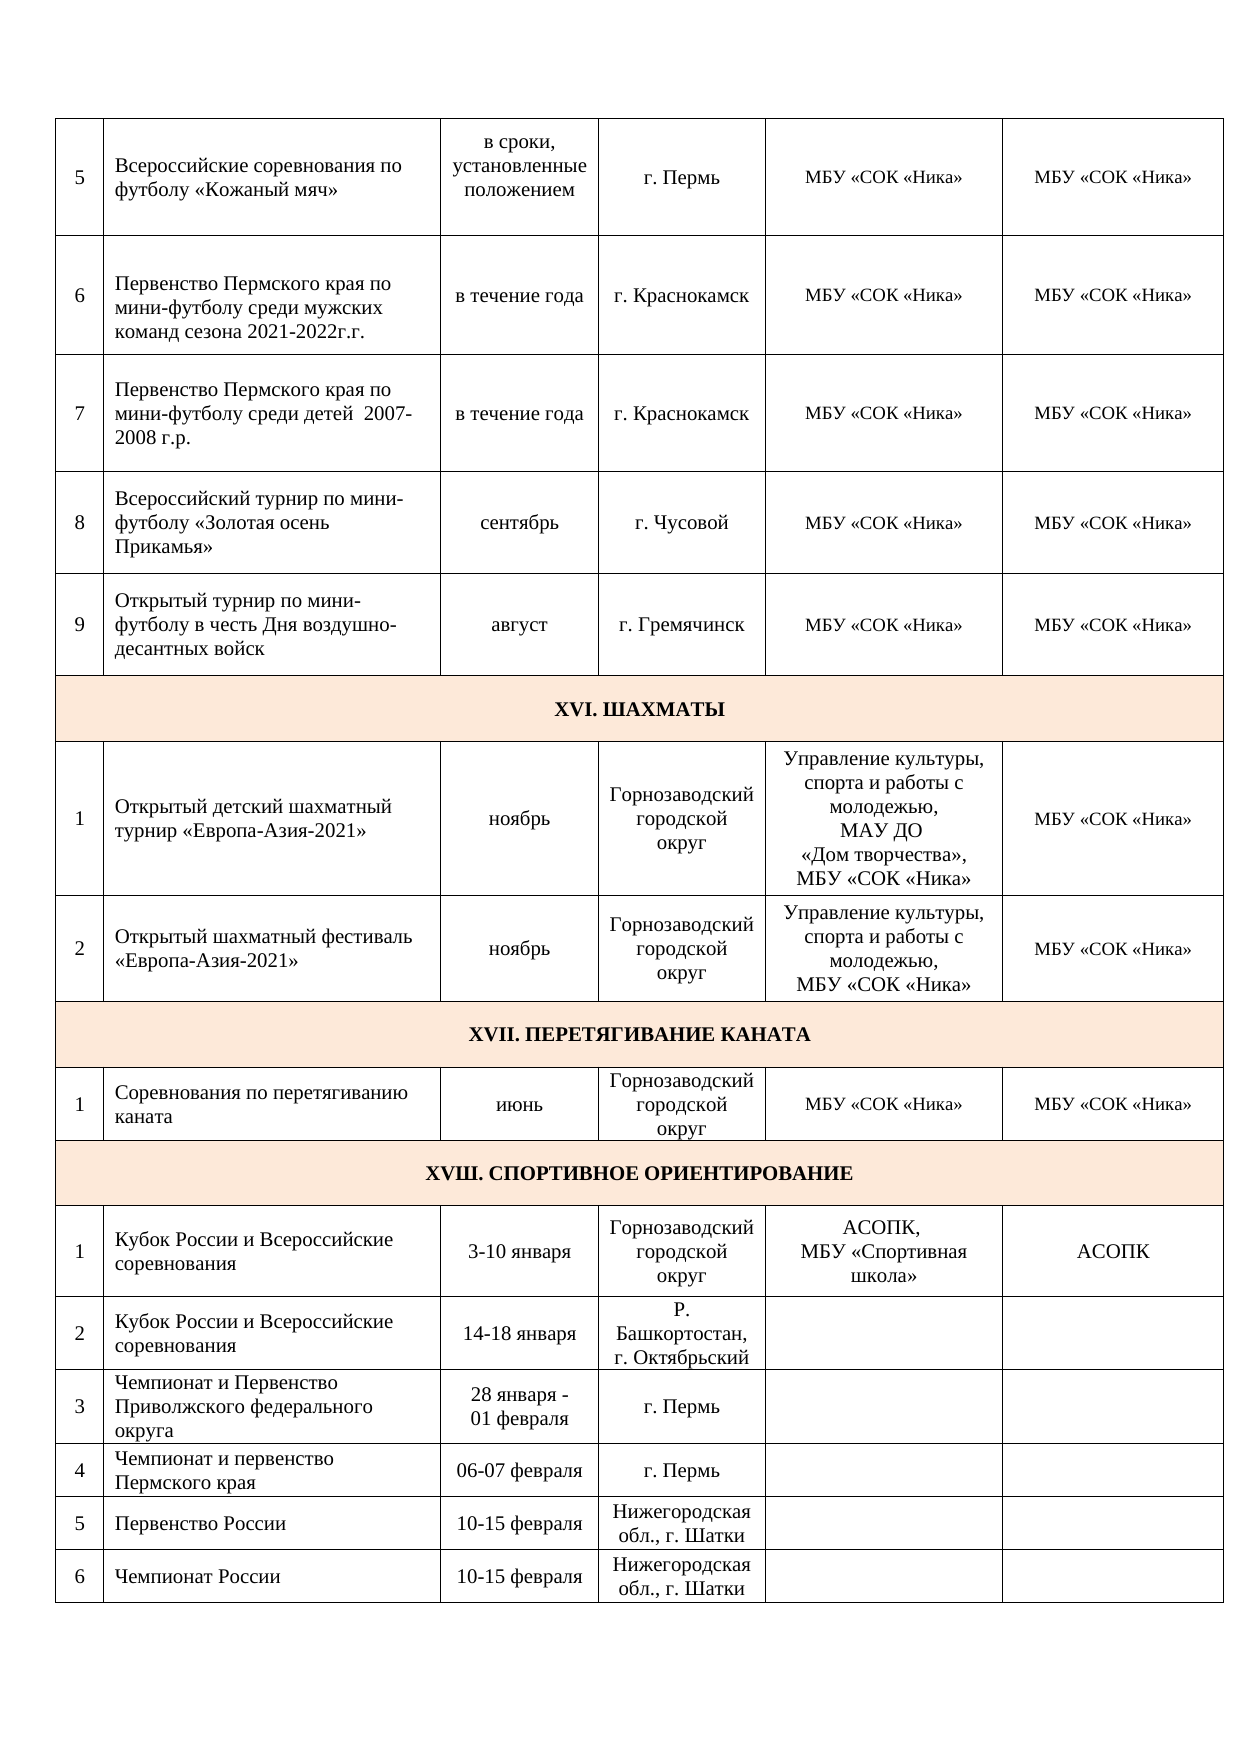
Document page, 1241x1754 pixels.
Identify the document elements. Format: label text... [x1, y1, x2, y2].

table_cell Р. Башкортостан, г. Октябрьский [599, 1297, 765, 1369]
table_cell 3 [56, 1370, 103, 1442]
table_cell 06-07 февраля [441, 1444, 598, 1496]
table_cell АСОПК [1003, 1206, 1223, 1296]
table_cell г. Пермь [599, 1370, 765, 1442]
table_cell г. Краснокамск [599, 355, 765, 471]
table_cell [1003, 1370, 1223, 1442]
table_cell МБУ «СОК «Ника» [1003, 742, 1223, 895]
table_cell [1003, 1497, 1223, 1549]
table_cell [766, 1497, 1002, 1549]
table_cell Открытый турнир по мини-футболу в честь Дня воздушно-десантных войск [104, 574, 440, 675]
table_cell 28 января - 01 февраля [441, 1370, 598, 1442]
table_cell МБУ «СОК «Ника» [766, 472, 1002, 572]
table_cell [766, 1550, 1002, 1602]
table_cell 2 [56, 1297, 103, 1369]
table_cell [1003, 1550, 1223, 1602]
table_cell 1 [56, 1068, 103, 1140]
table_cell г. Пермь [599, 1444, 765, 1496]
table_cell Первенство Пермского края по мини-футболу среди детей 2007-2008 г.р. [104, 355, 440, 471]
table_cell Первенство России [104, 1497, 440, 1549]
table_cell ноябрь [441, 896, 598, 1001]
table_cell 1 [56, 742, 103, 895]
table_cell Открытый шахматный фестиваль «Европа-Азия-2021» [104, 896, 440, 1001]
table_cell Горнозаводский городской округ [599, 896, 765, 1001]
table_cell 14-18 января [441, 1297, 598, 1369]
table_cell 5 [56, 119, 103, 235]
table_cell 10-15 февраля [441, 1550, 598, 1602]
table_cell Чемпионат и Первенство Приволжского федерального округа [104, 1370, 440, 1442]
table_cell Чемпионат и первенство Пермского края [104, 1444, 440, 1496]
table_cell 5 [56, 1497, 103, 1549]
table_cell Горнозаводский городской округ [599, 1206, 765, 1296]
table_cell 7 [56, 355, 103, 471]
table_cell Горнозаводский городской округ [599, 1068, 765, 1140]
table_cell XVШ. СПОРТИВНОЕ ОРИЕНТИРОВАНИЕ [56, 1141, 1223, 1205]
table_cell 2 [56, 896, 103, 1001]
table_cell Кубок России и Всероссийские соревнования [104, 1206, 440, 1296]
table_cell Соревнования по перетягиванию каната [104, 1068, 440, 1140]
table_cell август [441, 574, 598, 675]
table_cell 8 [56, 472, 103, 572]
table_cell г. Пермь [599, 119, 765, 235]
table_cell г. Гремячинск [599, 574, 765, 675]
table_cell МБУ «СОК «Ника» [1003, 896, 1223, 1001]
table_cell 4 [56, 1444, 103, 1496]
table_cell МБУ «СОК «Ника» [1003, 1068, 1223, 1140]
table_cell МБУ «СОК «Ника» [766, 236, 1002, 354]
table_cell МБУ «СОК «Ника» [766, 119, 1002, 235]
table_cell [766, 1297, 1002, 1369]
table_cell XVI. ШАХМАТЫ [56, 676, 1223, 741]
table_cell Кубок России и Всероссийские соревнования [104, 1297, 440, 1369]
table_cell в течение года [441, 236, 598, 354]
table_cell Управление культуры, спорта и работы с молодежью, МАУ ДО «Дом творчества», МБУ «СОК «Ника» [766, 742, 1002, 895]
table_cell [1003, 1297, 1223, 1369]
table_cell Чемпионат России [104, 1550, 440, 1602]
table_cell XVII. ПЕРЕТЯГИВАНИЕ КАНАТА [56, 1002, 1223, 1067]
table_cell МБУ «СОК «Ника» [1003, 119, 1223, 235]
table_cell Всероссийский турнир по мини-футболу «Золотая осень Прикамья» [104, 472, 440, 572]
table_cell июнь [441, 1068, 598, 1140]
table_cell Нижегородская обл., г. Шатки [599, 1550, 765, 1602]
table_cell в течение года [441, 355, 598, 471]
table_cell МБУ «СОК «Ника» [1003, 574, 1223, 675]
table_cell МБУ «СОК «Ника» [766, 574, 1002, 675]
table_cell Всероссийские соревнования по футболу «Кожаный мяч» [104, 119, 440, 235]
table_cell 1 [56, 1206, 103, 1296]
table_cell [766, 1370, 1002, 1442]
table_cell 6 [56, 236, 103, 354]
table_cell МБУ «СОК «Ника» [1003, 355, 1223, 471]
table_cell 9 [56, 574, 103, 675]
table_cell МБУ «СОК «Ника» [766, 1068, 1002, 1140]
table_cell 6 [56, 1550, 103, 1602]
table_cell сентябрь [441, 472, 598, 572]
table_cell Горнозаводский городской округ [599, 742, 765, 895]
table_cell Открытый детский шахматный турнир «Европа-Азия-2021» [104, 742, 440, 895]
table_cell г. Чусовой [599, 472, 765, 572]
table_cell [1003, 1444, 1223, 1496]
table_cell Управление культуры, спорта и работы с молодежью, МБУ «СОК «Ника» [766, 896, 1002, 1001]
table_cell ноябрь [441, 742, 598, 895]
table_cell в сроки, установленные положением [441, 119, 598, 235]
table_cell 3-10 января [441, 1206, 598, 1296]
table_cell МБУ «СОК «Ника» [1003, 472, 1223, 572]
table_cell Первенство Пермского края по мини-футболу среди мужских команд сезона 2021-2022г.г. [104, 236, 440, 354]
table_cell МБУ «СОК «Ника» [1003, 236, 1223, 354]
table_cell МБУ «СОК «Ника» [766, 355, 1002, 471]
table_cell 10-15 февраля [441, 1497, 598, 1549]
table_cell г. Краснокамск [599, 236, 765, 354]
table_cell [766, 1444, 1002, 1496]
table_cell Нижегородская обл., г. Шатки [599, 1497, 765, 1549]
table_cell АСОПК, МБУ «Спортивная школа» [766, 1206, 1002, 1296]
